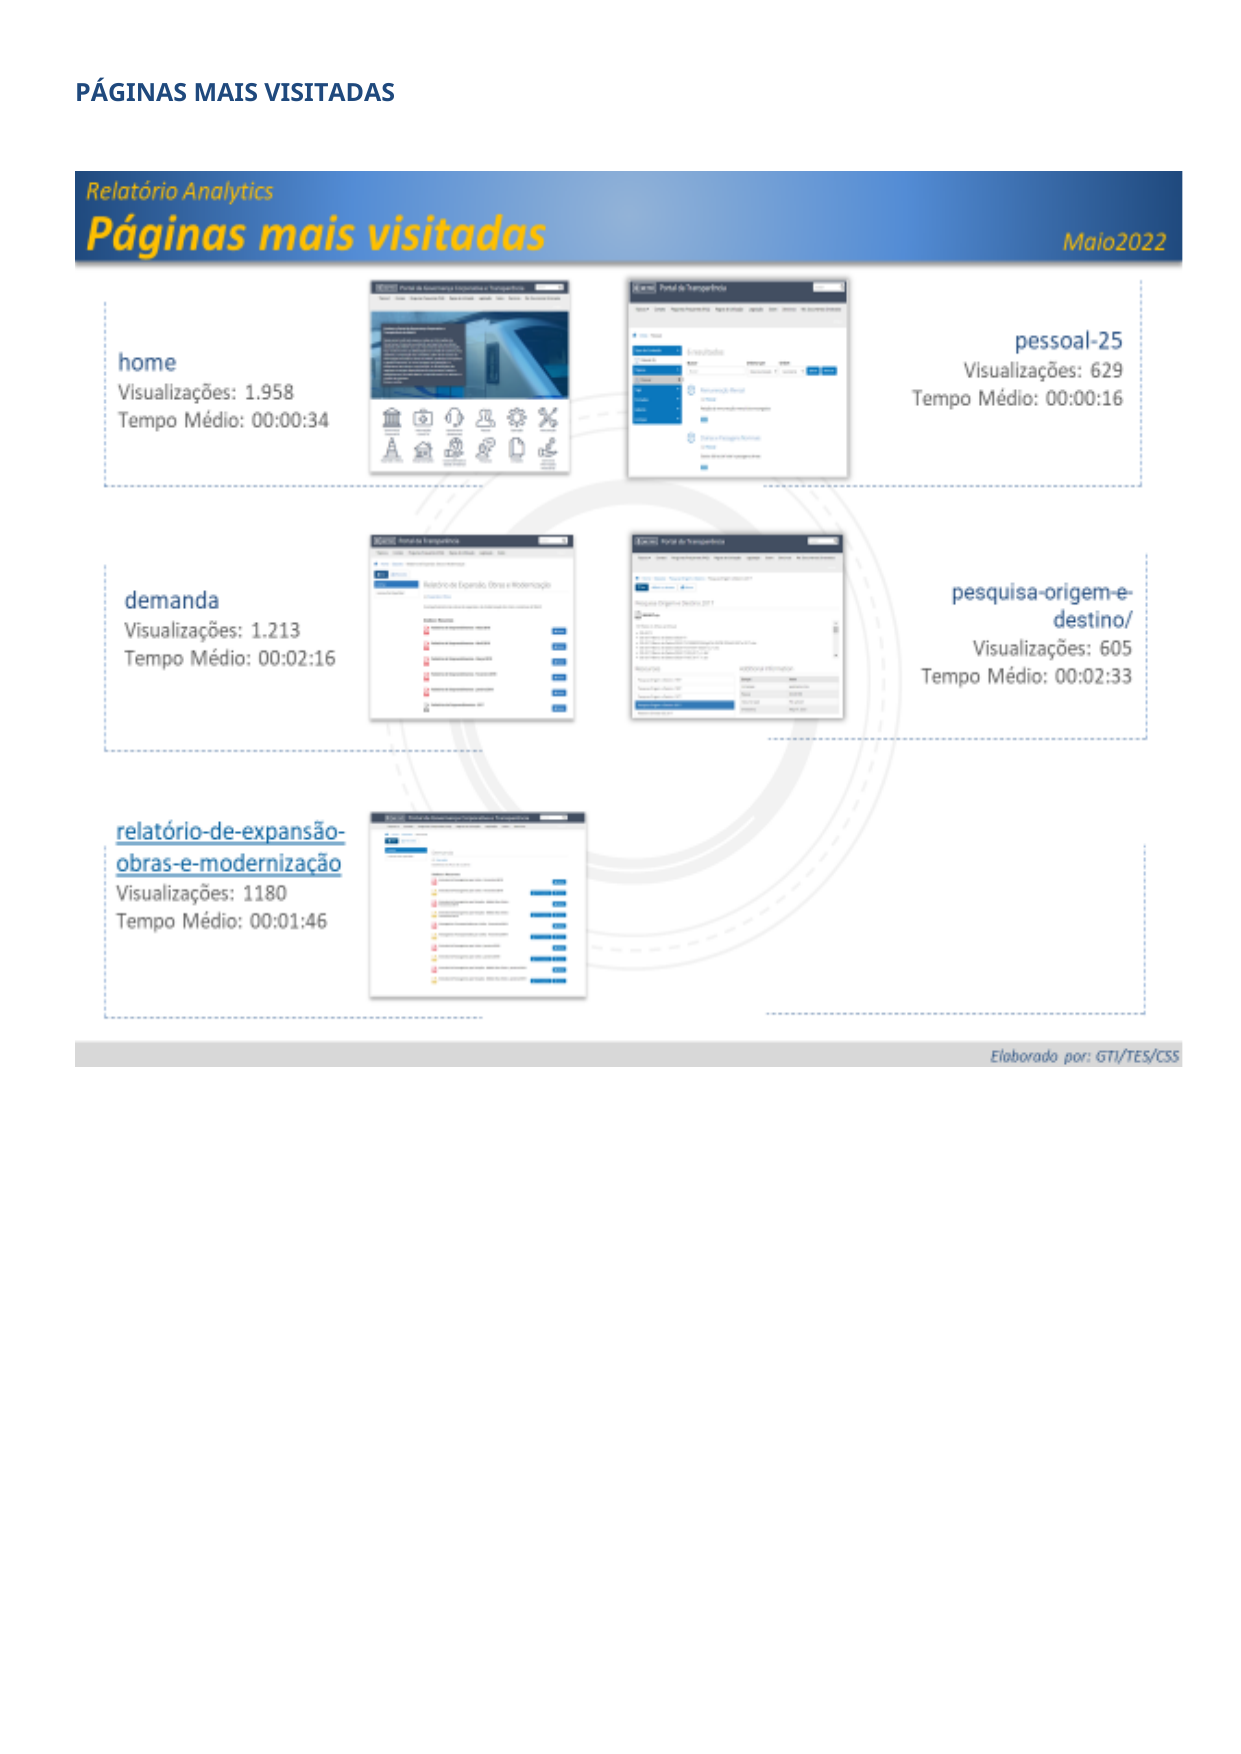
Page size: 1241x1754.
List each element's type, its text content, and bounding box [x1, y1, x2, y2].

text PÁGINAS MAIS VISITADAS [75, 75, 1165, 109]
picture [75, 171, 1183, 1067]
